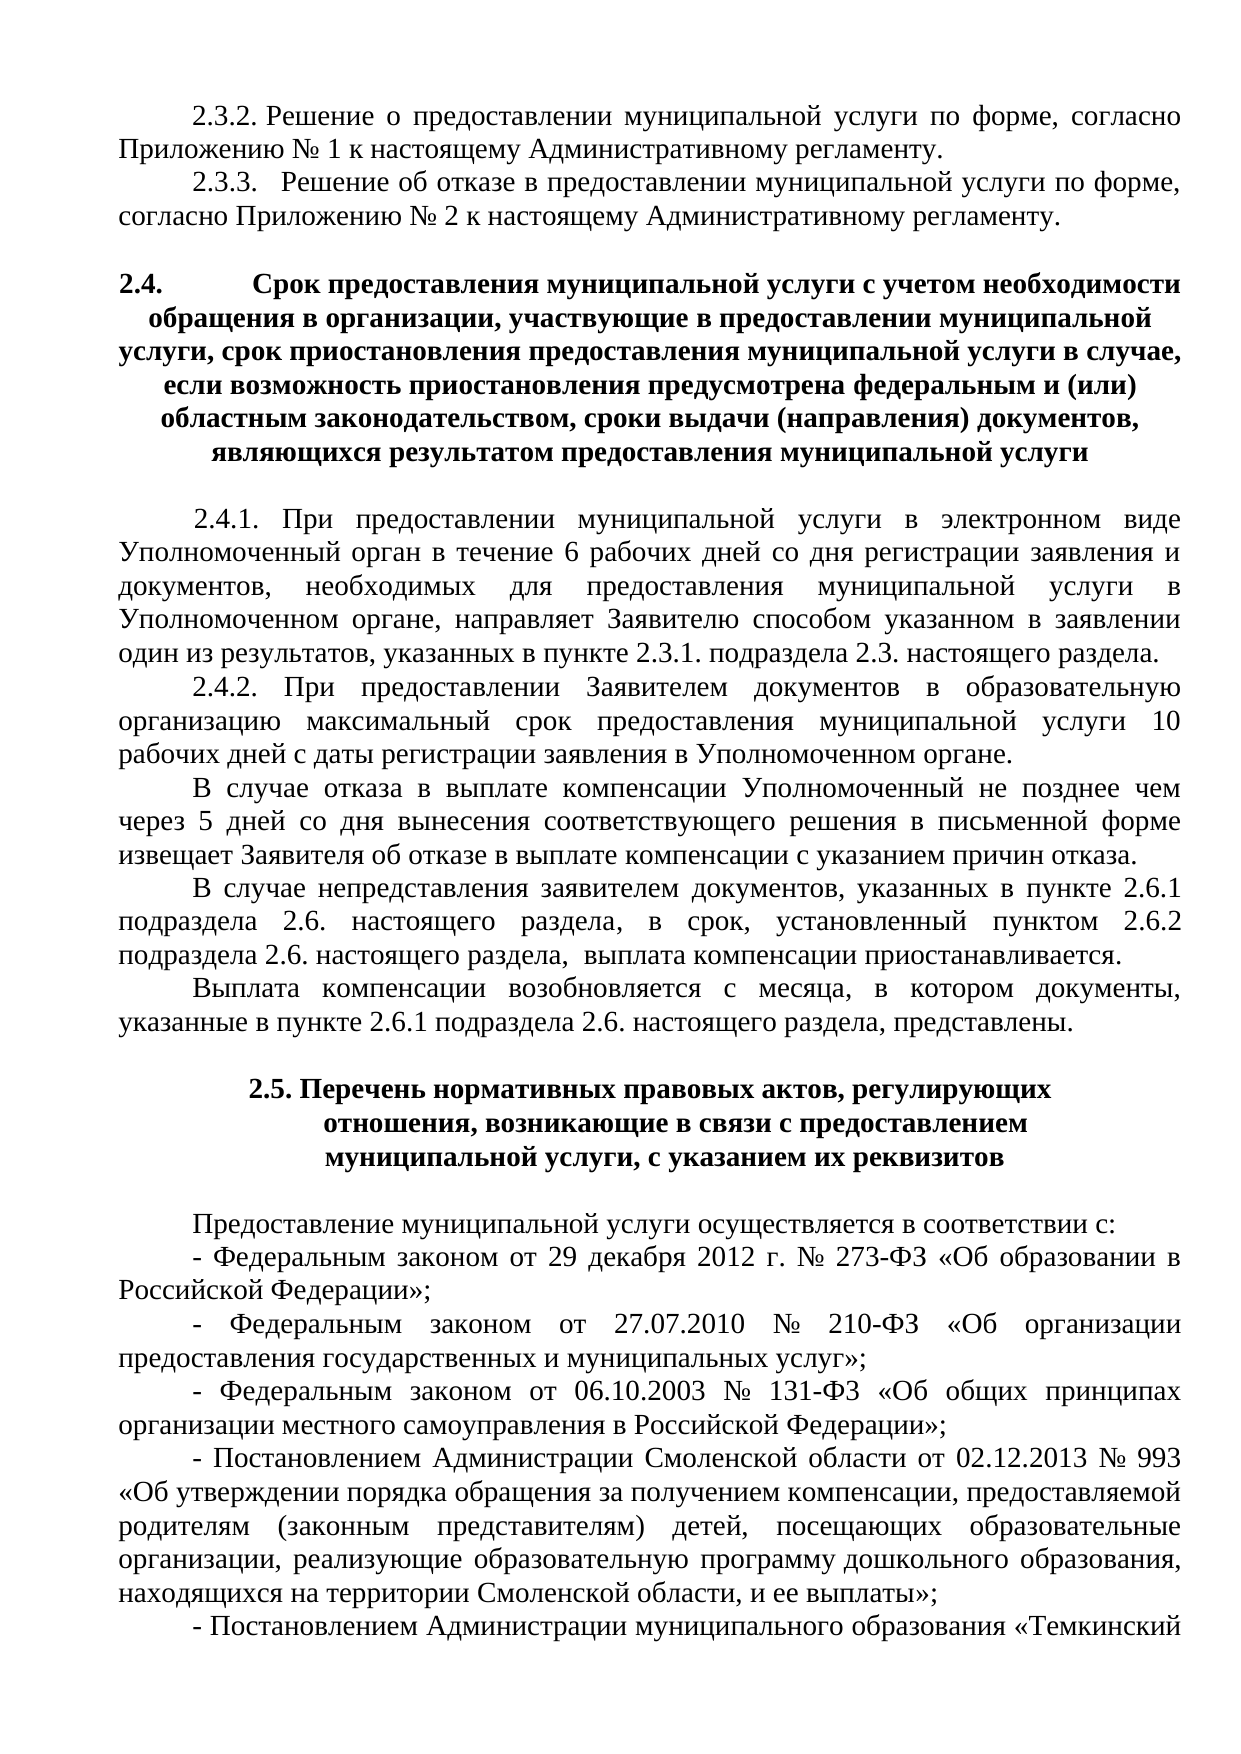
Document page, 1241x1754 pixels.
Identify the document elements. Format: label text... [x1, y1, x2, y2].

text - Федеральным законом от 06.10.2003 № 131-Ф3 «Об общих принципах организации местного самоуправления в Российской Федерации»; [118, 1373, 1182, 1441]
text Предоставление муниципальной услуги осуществляется в соответствии с: [118, 1206, 1182, 1239]
text В случае непредставления заявителем документов, указанных в пункте 2.6.1 подраздела 2.6. настоящего раздела, в срок, установленный пунктом 2.6.2 подраздела 2.6. настоящего раздела, выплата компенсации приостанавливается. [118, 870, 1182, 971]
text 2.4.1. При предоставлении муниципальной услуги в электронном виде Уполномоченный орган в течение 6 рабочих дней со дня регистрации заявления и документов, необходимых для предоставления муниципальной услуги в Уполномоченном органе, направляет Заявителю способом указанном в заявлении один из результатов, указанных в пункте 2.3.1. подраздела 2.3. настоящего раздела. [118, 501, 1182, 669]
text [118, 1608, 1182, 1642]
list Решение о предоставлении муниципальной услуги по форме, согласно Приложению № 1 к настоящему Административному регламенту. [118, 98, 1182, 165]
list Срок предоставления муниципальной услуги с учетом необходимости обращения в организации, участвующие в предоставлении муниципальной услуги, срок приостановления предоставления муниципальной услуги в случае, если возможность приостановления предусмотрена федеральным и (или) областным законодательством, сроки выдачи (направления) документов, являющихся результатом предоставления муниципальной услуги [118, 267, 1182, 468]
text отношения, возникающие в связи с предоставлением [118, 1105, 1182, 1139]
text 2.5. Перечень нормативных правовых актов, регулирующих [118, 1072, 1182, 1105]
text - Постановлением Администрации Смоленской области от 02.12.2013 № 993 «Об утверждении порядка обращения за получением компенсации, предоставляемой родителям (законным представителям) детей, посещающих образовательные организации, реализующие образовательную программу дошкольного образования, находящихся на территории Смоленской области, и ее выплаты»; [118, 1441, 1182, 1608]
text В случае отказа в выплате компенсации Уполномоченный не позднее чем через 5 дней со дня вынесения соответствующего решения в письменной форме извещает Заявителя об отказе в выплате компенсации с указанием причин отказа. [118, 770, 1182, 870]
text - Федеральным законом от 27.07.2010 № 210-ФЗ «Об организации предоставления государственных и муниципальных услуг»; [118, 1306, 1182, 1373]
list Решение об отказе в предоставлении муниципальной услуги по форме, согласно Приложению № 2 к настоящему Административному регламенту. [118, 165, 1182, 233]
text - Федеральным законом от 29 декабря 2012 г. № 273-ФЗ «Об образовании в Российской Федерации»; [118, 1239, 1182, 1306]
text Выплата компенсации возобновляется с месяца, в котором документы, указанные в пункте 2.6.1 подраздела 2.6. настоящего раздела, представлены. [118, 971, 1182, 1038]
text 2.4.2. При предоставлении Заявителем документов в образовательную организацию максимальный срок предоставления муниципальной услуги 10 рабочих дней с даты регистрации заявления в Уполномоченном органе. [118, 669, 1182, 770]
text муниципальной услуги, с указанием их реквизитов [118, 1139, 1182, 1172]
